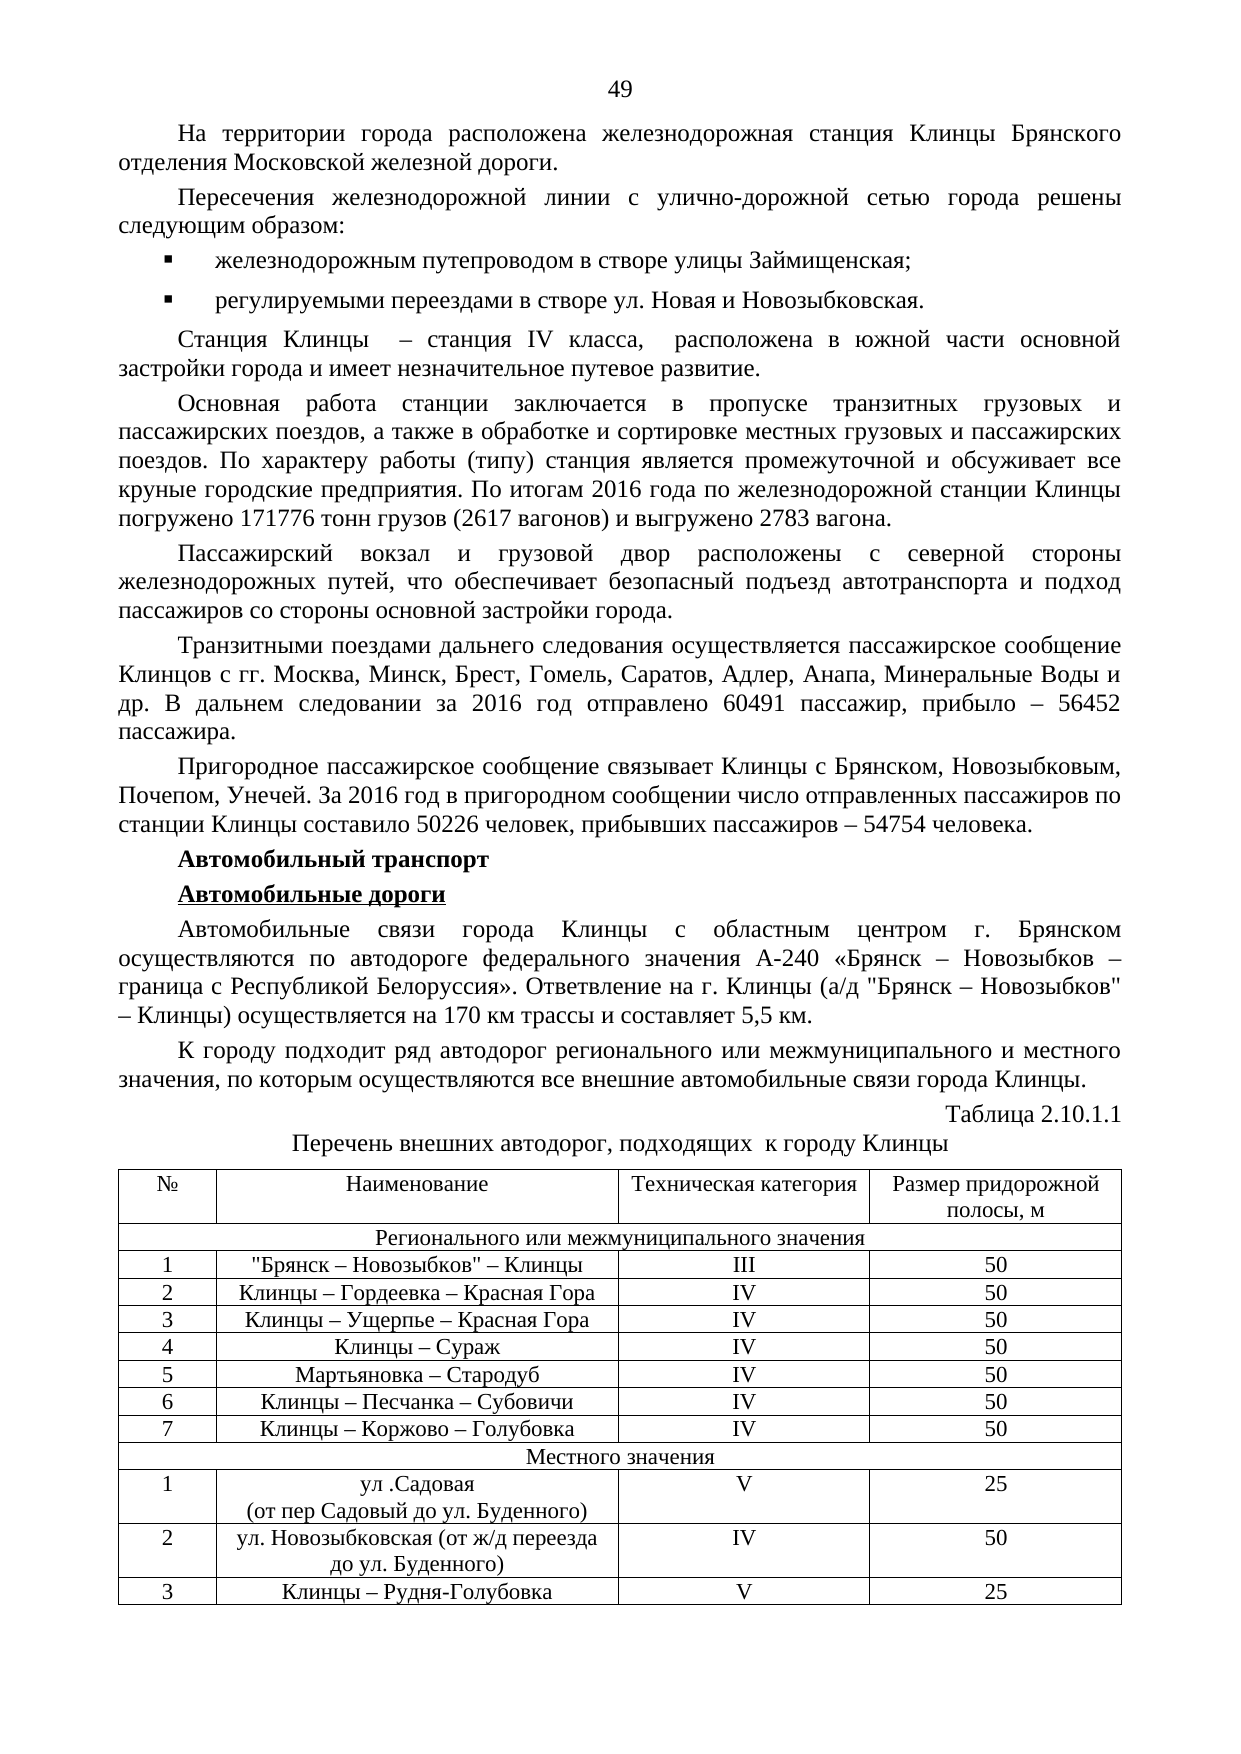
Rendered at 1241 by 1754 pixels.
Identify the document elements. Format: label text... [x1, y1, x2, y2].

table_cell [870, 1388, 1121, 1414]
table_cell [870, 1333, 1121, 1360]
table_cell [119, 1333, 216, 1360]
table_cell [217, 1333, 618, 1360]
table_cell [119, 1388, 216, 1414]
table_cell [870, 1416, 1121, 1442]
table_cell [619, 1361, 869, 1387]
text Автомобильные дороги [177, 879, 1063, 908]
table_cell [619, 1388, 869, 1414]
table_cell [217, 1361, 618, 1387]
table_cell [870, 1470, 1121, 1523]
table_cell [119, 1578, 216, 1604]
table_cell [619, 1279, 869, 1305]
text Пригородное пассажирское сообщение связывает Клинцы с Брянском, Новозыбковым, Почепом, Унечей. За 2016 год в пригородном сообщении число отправленных пассажиров по станции Клинцы составило 50226 человек, прибывших пассажиров – 54754 человека. [118, 751, 1122, 838]
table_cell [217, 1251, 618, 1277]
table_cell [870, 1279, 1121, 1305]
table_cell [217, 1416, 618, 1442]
text Таблица 2.10.1.1 [118, 1099, 1122, 1128]
list железнодорожным путепроводом в створе улицы Займищенская; [162, 246, 1122, 274]
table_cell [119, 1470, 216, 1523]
text Основная работа станции заключается в пропуске транзитных грузовых и пассажирских поездов, а также в обработке и сортировке местных грузовых и пассажирских поездов. По характеру работы (типу) станция является промежуточной и обсуживает все круные городские предприятия. По итогам 2016 года по железнодорожной станции Клинцы погружено 171776 тонн грузов (2617 вагонов) и выгружено 2783 вагона. [118, 388, 1122, 531]
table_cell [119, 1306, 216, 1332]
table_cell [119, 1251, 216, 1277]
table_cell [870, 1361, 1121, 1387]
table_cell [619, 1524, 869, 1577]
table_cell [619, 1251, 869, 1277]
text Автомобильный транспорт [177, 844, 1063, 873]
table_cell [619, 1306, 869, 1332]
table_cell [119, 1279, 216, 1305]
list регулируемыми переездами в створе ул. Новая и Новозыбковская. [162, 285, 1122, 313]
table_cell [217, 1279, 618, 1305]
text Перечень внешних автодорог, подходящих к городу Клинцы [118, 1128, 1122, 1156]
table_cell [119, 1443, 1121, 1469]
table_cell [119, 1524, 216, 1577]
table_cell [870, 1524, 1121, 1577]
text Автомобильные связи города Клинцы с областным центром г. Брянском осуществляются по автодороге федерального значения А-240 «Брянск – Новозыбков – граница с Республикой Белоруссия». Ответвление на г. Клинцы (а/д "Брянск – Новозыбков" – Клинцы) осуществляется на 170 км трассы и составляет . [118, 914, 1122, 1029]
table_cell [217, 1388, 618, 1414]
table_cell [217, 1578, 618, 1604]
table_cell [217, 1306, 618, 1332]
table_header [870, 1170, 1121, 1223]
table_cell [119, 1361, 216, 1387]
text К городу подходит ряд автодорог регионального или межмуниципального и местного значения, по которым осуществляются все внешние автомобильные связи города Клинцы. [118, 1035, 1122, 1093]
text Транзитными поездами дальнего следования осуществляется пассажирское сообщение Клинцов с гг. Москва, Минск, Брест, Гомель, Саратов, Адлер, Анапа, Минеральные Воды и др. В дальнем следовании за 2016 год отправлено 60491 пассажир, прибыло – 56452 пассажира. [118, 630, 1122, 745]
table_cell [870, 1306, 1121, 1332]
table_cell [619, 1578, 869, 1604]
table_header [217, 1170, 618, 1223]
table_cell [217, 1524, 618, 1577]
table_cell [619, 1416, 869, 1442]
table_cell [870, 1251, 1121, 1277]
text Станция Клинцы – станция IV класса, расположена в южной части основной застройки города и имеет незначительное путевое развитие. [118, 324, 1122, 381]
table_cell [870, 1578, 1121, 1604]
text Пересечения железнодорожной линии с улично-дорожной сетью города решены следующим образом: [118, 182, 1122, 239]
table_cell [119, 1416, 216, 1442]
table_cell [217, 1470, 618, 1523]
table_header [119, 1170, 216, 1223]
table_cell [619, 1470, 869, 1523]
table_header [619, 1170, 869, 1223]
text На территории города расположена железнодорожная станция Клинцы Брянского отделения Московской железной дороги. [118, 118, 1122, 176]
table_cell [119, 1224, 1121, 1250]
text Пассажирский вокзал и грузовой двор расположены с северной стороны железнодорожных путей, что обеспечивает безопасный подъезд автотранспорта и подход пассажиров со стороны основной застройки города. [118, 538, 1122, 624]
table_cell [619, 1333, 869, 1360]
